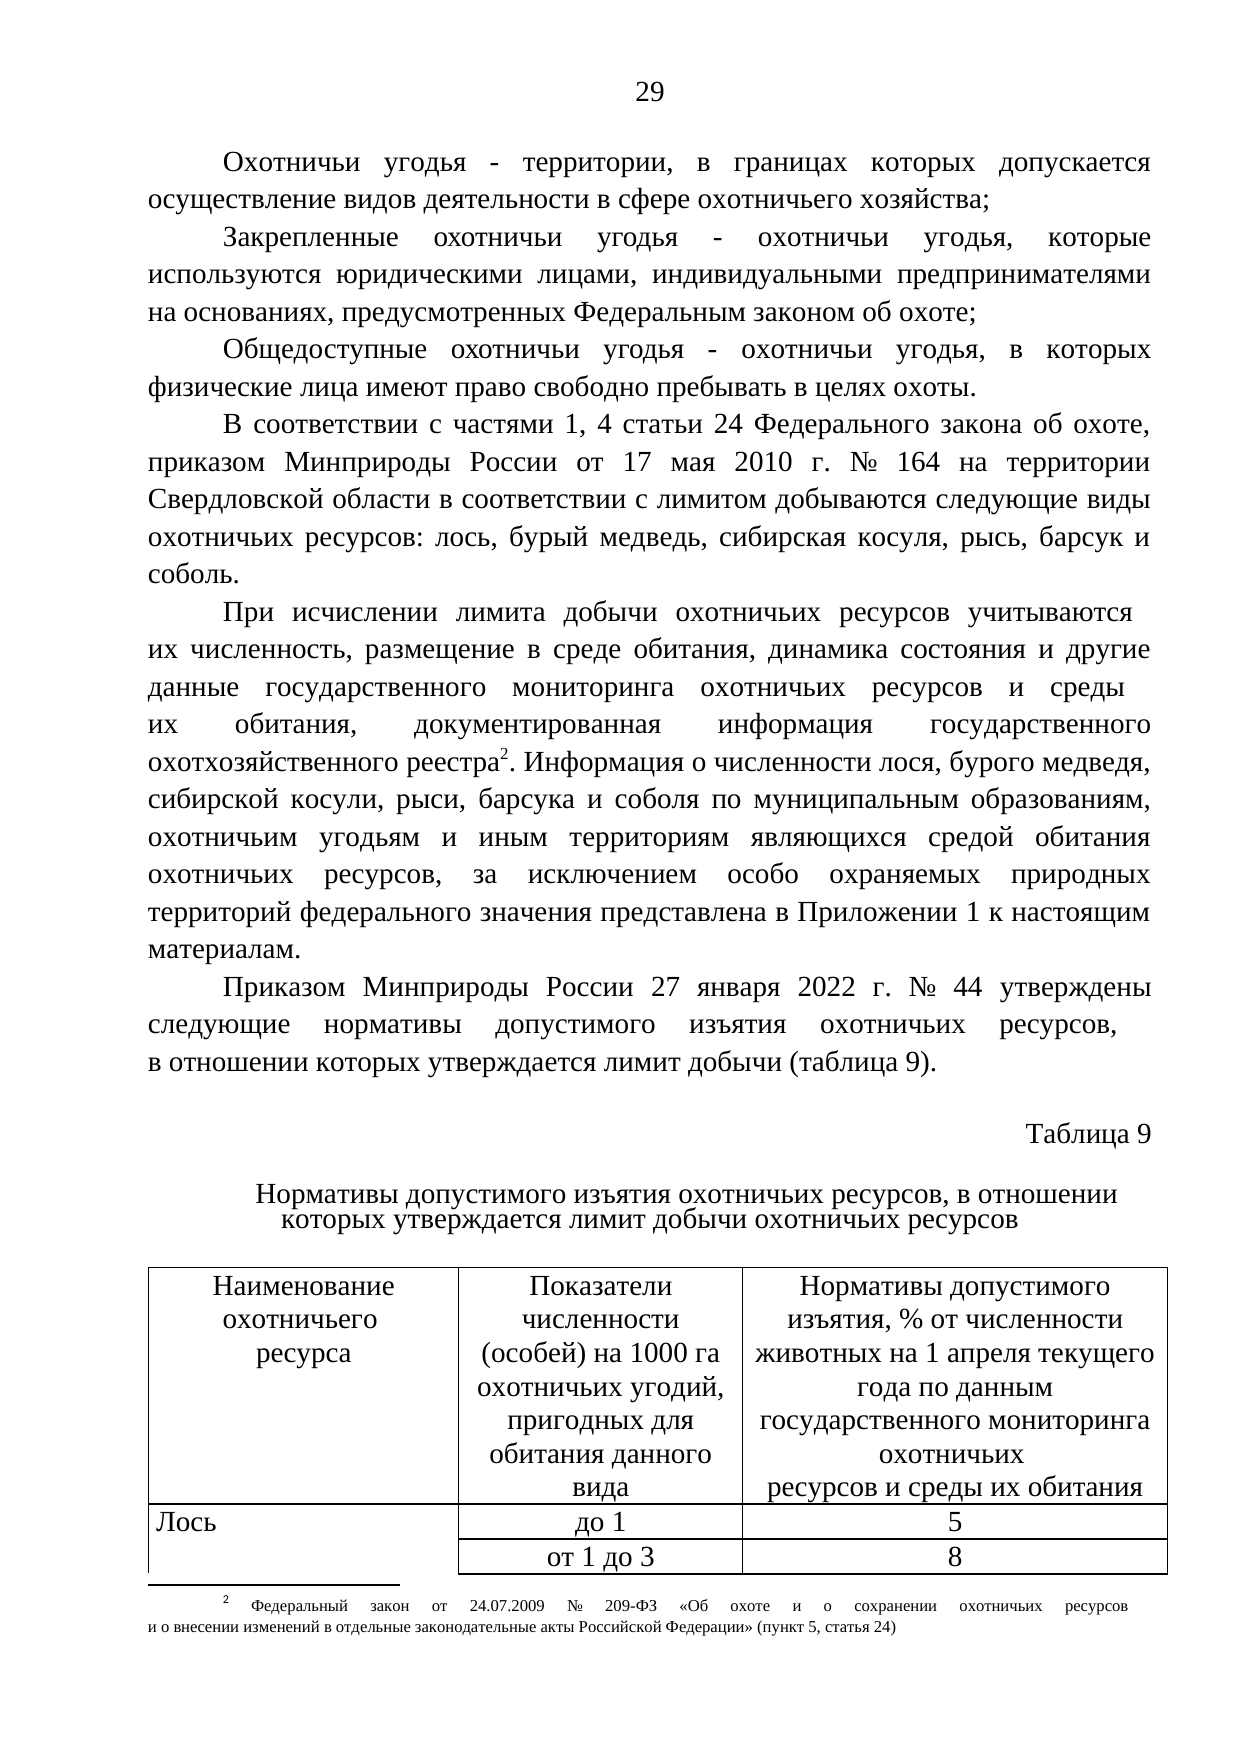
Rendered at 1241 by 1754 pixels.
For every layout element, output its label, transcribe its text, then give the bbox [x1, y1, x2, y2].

table_header Наименование охотничьего ресурса [149, 1268, 458, 1503]
table_header Показатели численности (особей) на 1000 га охотничьих угодий, пригодных для обитания данного вида [459, 1268, 742, 1503]
text Таблица 9 [148, 1116, 1152, 1149]
table_cell 5 [743, 1505, 1167, 1538]
table_cell от 1 до 3 [459, 1540, 742, 1573]
text При исчислении лимита добычи охотничьих ресурсов учитываются их численность, размещение в среде обитания, динамика состояния и другие данные государственного мониторинга охотничьих ресурсов и среды их обитания, документированная информация государственного охотхозяйственного реестра. Информация о численности лося, бурого медведя, сибирской косули, рыси, барсука и соболя по муниципальным образованиям, охотничьим угодьям и иным территориям являющихся средой обитания охотничьих ресурсов, за исключением особо охраняемых природных территорий федерального значения представлена в Приложении 1 к настоящим материалам. [148, 591, 1152, 966]
text Закрепленные охотничьи угодья - охотничьи угодья, которые используются юридическими лицами, индивидуальными предпринимателями на основаниях, предусмотренных Федеральным законом об охоте; [148, 216, 1152, 328]
table_cell 8 [743, 1540, 1167, 1573]
text Приказом Минприроды России 27 января 2022 г. № 44 утверждены следующие нормативы допустимого изъятия охотничьих ресурсов, в отношении которых утверждается лимит добычи (таблица 9). [148, 966, 1152, 1078]
text В соответствии с частями 1, 4 статьи 24 Федерального закона об охоте, приказом Минприроды России от 17 мая 2010 г. № 164 на территории Свердловской области в соответствии с лимитом добываются следующие виды охотничьих ресурсов: лось, бурый медведь, сибирская косуля, рысь, барсук и соболь. [148, 403, 1152, 591]
text Нормативы допустимого изъятия охотничьих ресурсов, в отношении которых утверждается лимит добычи охотничьих ресурсов [148, 1183, 1152, 1233]
text Общедоступные охотничьи угодья - охотничьи угодья, в которых физические лица имеют право свободно пребывать в целях охоты. [148, 328, 1152, 403]
table_header Нормативы допустимого изъятия, % от численности животных на 1 апреля текущего года по данным государственного мониторинга охотничьих ресурсов и среды их обитания [743, 1268, 1167, 1503]
table_cell Лось [149, 1505, 458, 1573]
table_cell до 1 [459, 1505, 742, 1538]
text Охотничьи угодья - территории, в границах которых допускается осуществление видов деятельности в сфере охотничьего хозяйства; [148, 141, 1152, 216]
